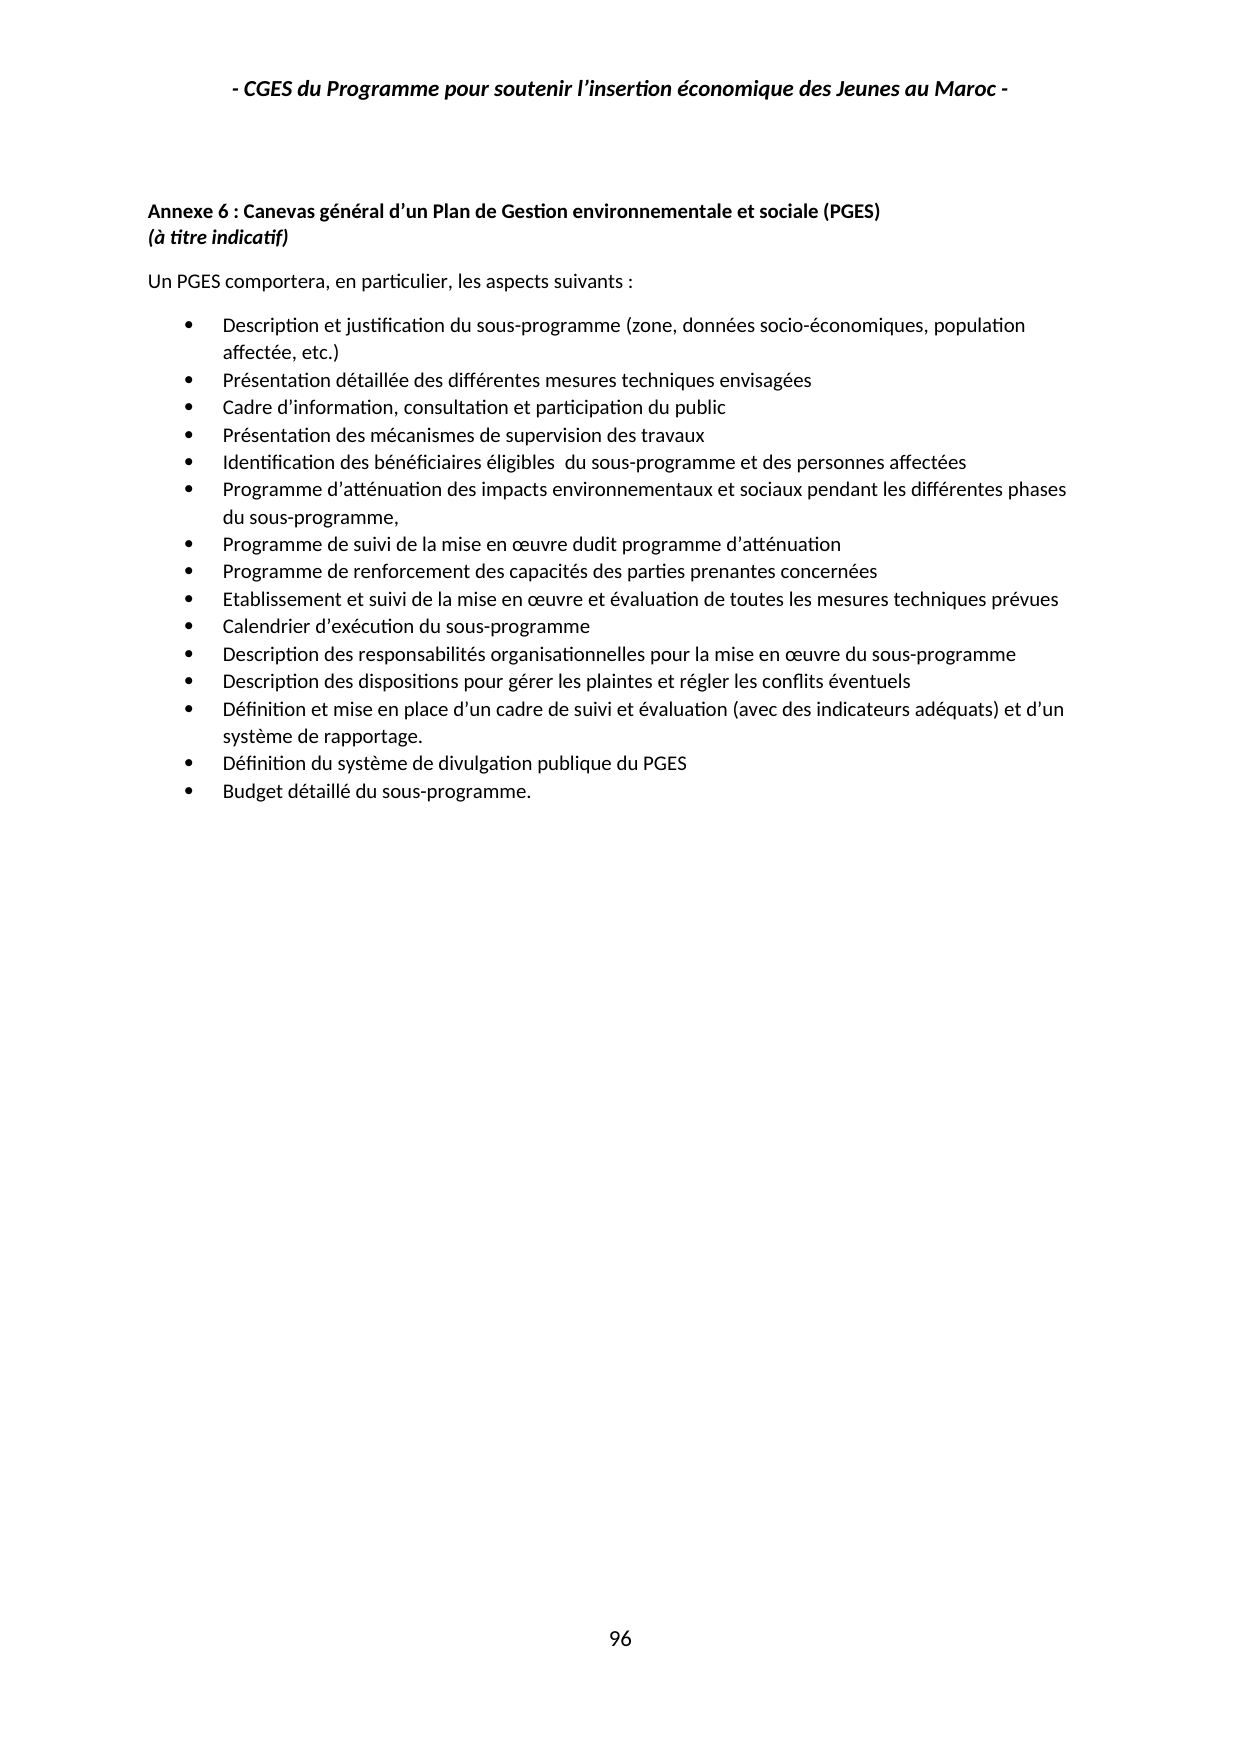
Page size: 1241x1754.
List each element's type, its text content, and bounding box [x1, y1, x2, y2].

list Présentation détaillée des différentes mesures techniques envisagées [185, 367, 1093, 392]
list Calendrier d’exécution du sous-programme [185, 613, 1093, 639]
list Programme de suivi de la mise en œuvre dudit programme d’atténuation [185, 531, 1093, 557]
list Budget détaillé du sous-programme. [185, 778, 1093, 803]
list Cadre d’information, consultation et participation du public [185, 394, 1093, 420]
list Identification des bénéficiaires éligibles du sous-programme et des personnes affectées [185, 449, 1093, 474]
list Programme d’atténuation des impacts environnementaux et sociaux pendant les différentes phases du sous-programme, [185, 477, 1093, 529]
list Description et justification du sous-programme (zone, données socio-économiques, population affectée, etc.) [185, 312, 1093, 365]
list Description des responsabilités organisationnelles pour la mise en œuvre du sous-programme [185, 641, 1093, 666]
list Programme de renforcement des capacités des parties prenantes concernées [185, 559, 1093, 584]
list Etablissement et suivi de la mise en œuvre et évaluation de toutes les mesures techniques prévues [185, 586, 1093, 612]
text Annexe 6 : Canevas général d’un Plan de Gestion environnementale et sociale (PGES) [148, 199, 1093, 224]
text Un PGES comportera, en particulier, les aspects suivants : [148, 268, 1093, 293]
text (à titre indicatif) [148, 224, 1093, 249]
list Définition du système de divulgation publique du PGES [185, 751, 1093, 776]
list Présentation des mécanismes de supervision des travaux [185, 422, 1093, 447]
list Description des dispositions pour gérer les plaintes et régler les conflits éventuels [185, 668, 1093, 694]
list Définition et mise en place d’un cadre de suivi et évaluation (avec des indicateurs adéquats) et d’un système de rapportage. [185, 696, 1093, 748]
